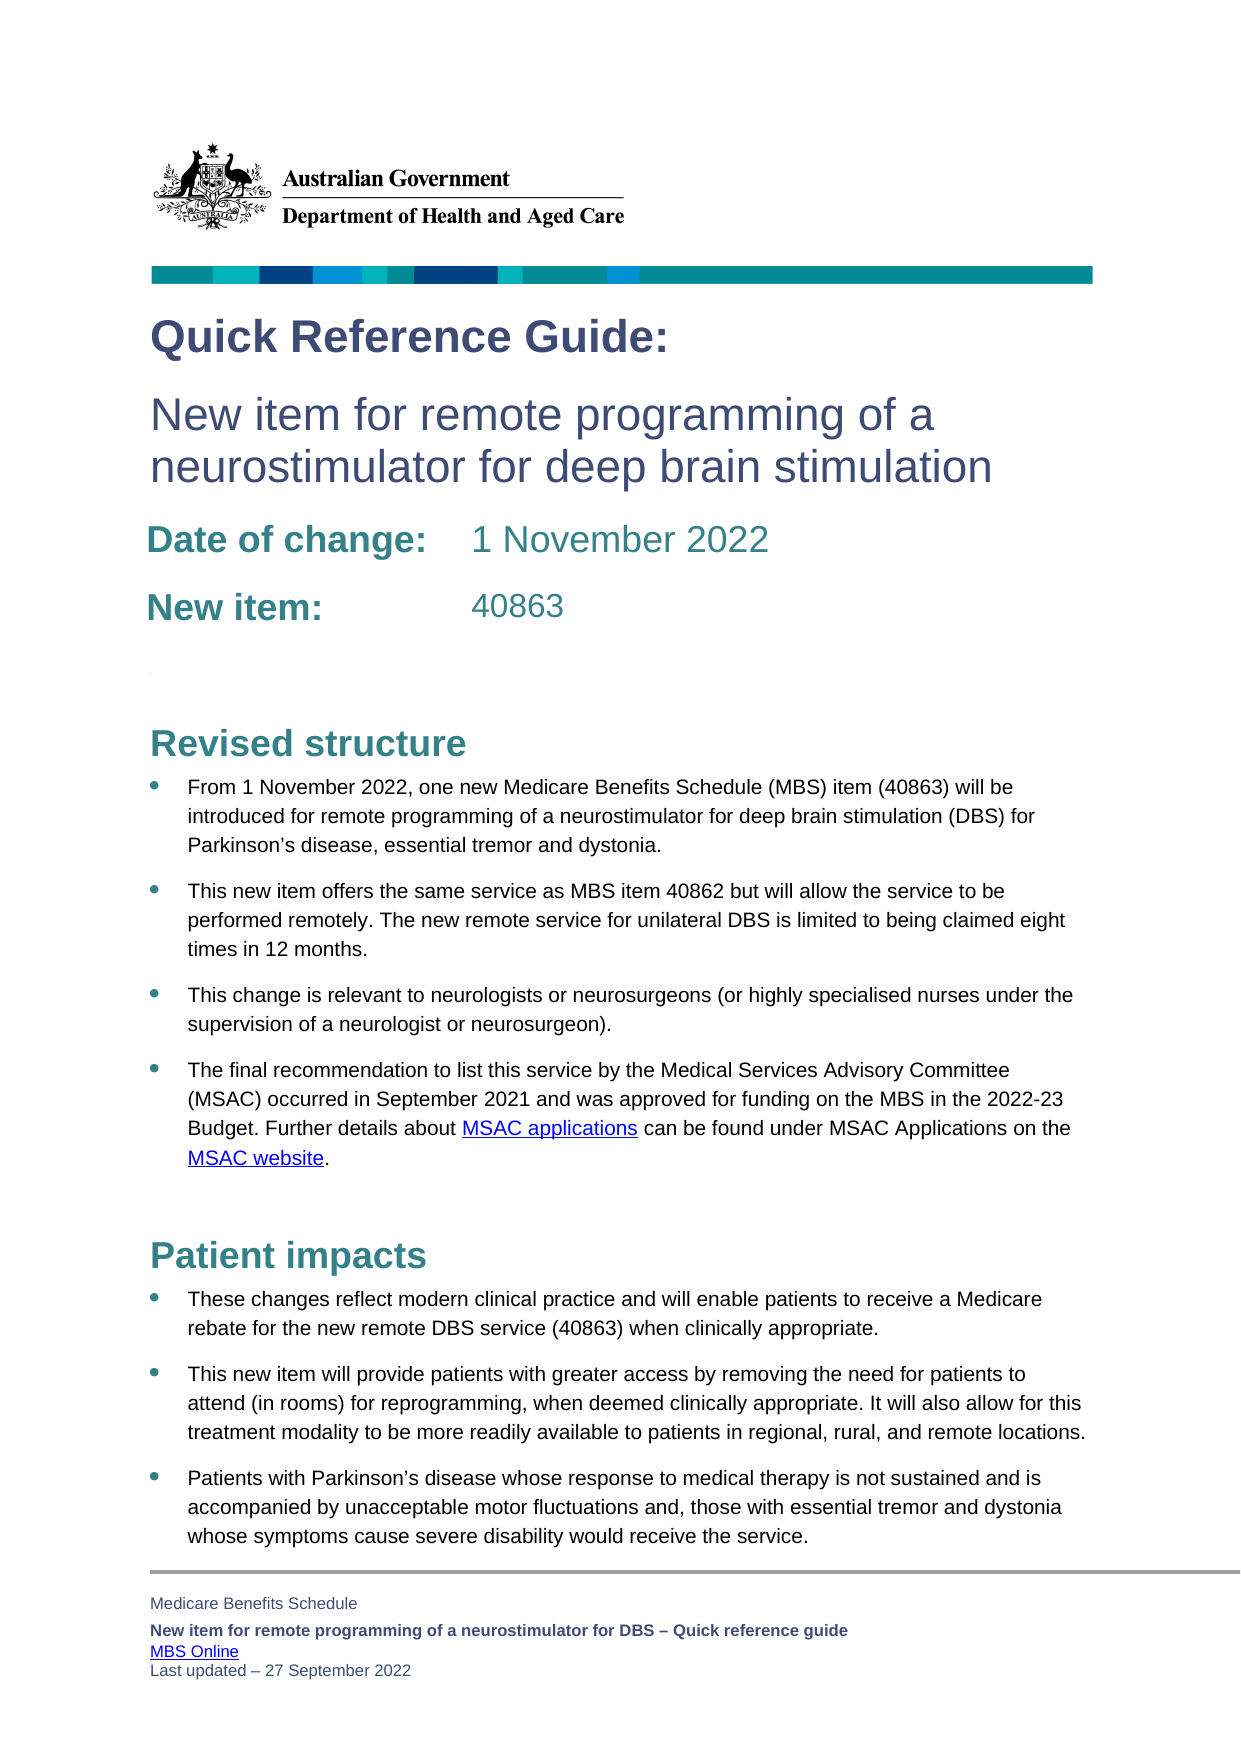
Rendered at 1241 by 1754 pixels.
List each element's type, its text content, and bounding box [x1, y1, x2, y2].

table_cell 40863 [460, 567, 1089, 635]
list The final recommendation to list this service by the Medical Services Advisory Committee (MSAC) occurred in September 2021 and was approved for funding on the MBS in the 2022-23 Budget. Further details about MSAC applications can be found under MSAC Applications on the MSAC website. [150, 1054, 1090, 1171]
subtitle Patient impacts [150, 1233, 1090, 1276]
list Patients with Parkinson’s disease whose response to medical therapy is not sustained and is accompanied by unacceptable motor fluctuations and, those with essential tremor and dystonia whose symptoms cause severe disability would receive the service. [150, 1462, 1090, 1549]
list This change is relevant to neurologists or neurosurgeons (or highly specialised nurses under the supervision of a neurologist or neurosurgeon). [150, 979, 1090, 1037]
table_header 1 November 2022 [460, 499, 1089, 567]
subtitle Revised structure [150, 721, 1090, 764]
table_header Date of change: [135, 499, 460, 567]
subtitle New item for remote programming of a neurostimulator for deep brain stimulation [150, 387, 1090, 492]
list From 1 November 2022, one new Medicare Benefits Schedule (MBS) item (40863) will be introduced for remote programming of a neurostimulator for deep brain stimulation (DBS) for Parkinson’s disease, essential tremor and dystonia. [150, 771, 1090, 858]
subtitle Quick Reference Guide: [150, 309, 1090, 362]
list These changes reflect modern clinical practice and will enable patients to receive a Medicare rebate for the new remote DBS service (40863) when clinically appropriate. [150, 1283, 1090, 1341]
list This new item offers the same service as MBS item 40862 but will allow the service to be performed remotely. The new remote service for unilateral DBS is limited to being claimed eight times in 12 months. [150, 875, 1090, 962]
picture [150, 143, 1095, 285]
list This new item will provide patients with greater access by removing the need for patients to attend (in rooms) for reprogramming, when deemed clinically appropriate. It will also allow for this treatment modality to be more readily available to patients in regional, rural, and remote locations. [150, 1358, 1090, 1445]
table_cell New item: [135, 567, 460, 635]
